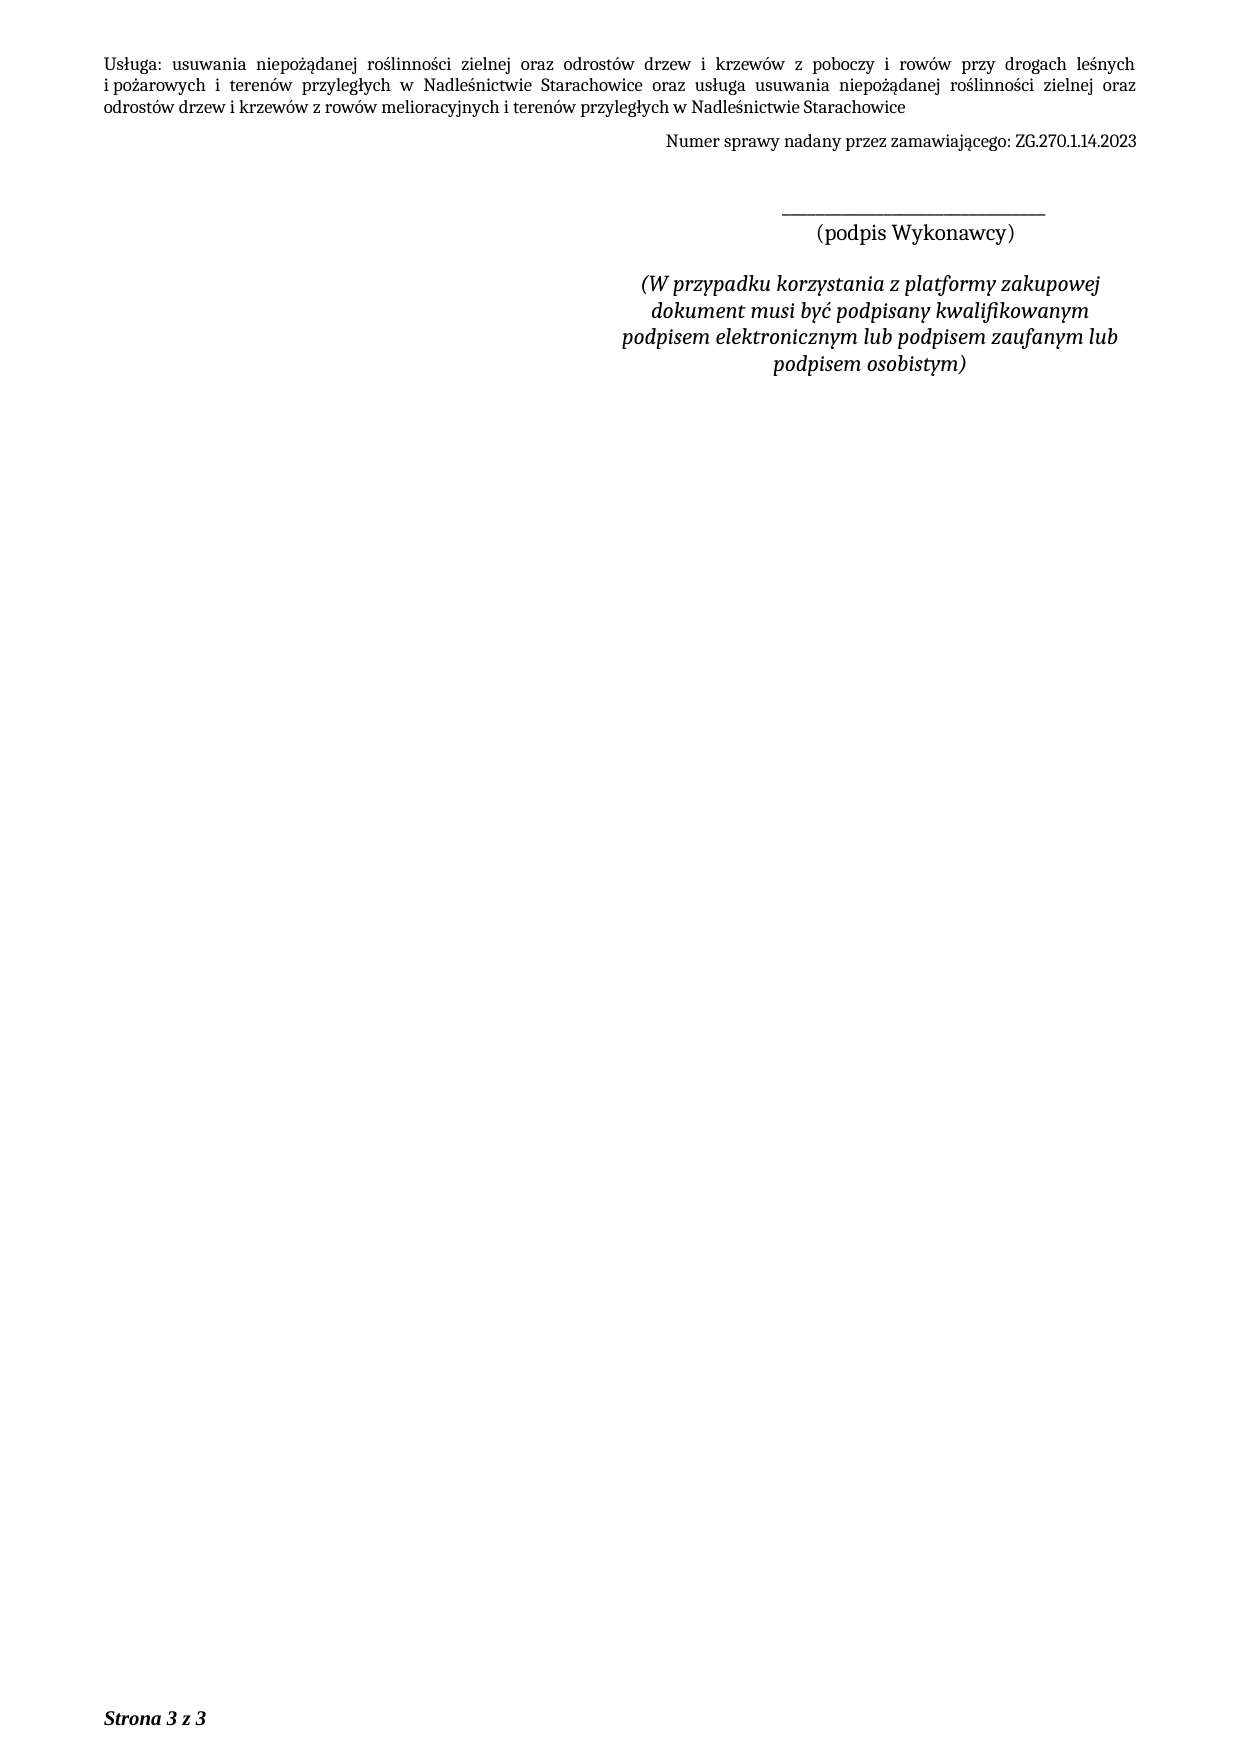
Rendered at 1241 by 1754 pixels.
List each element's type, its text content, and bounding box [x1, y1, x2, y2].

text (W przypadku korzystania z platformy zakupowej dokument musi być podpisany kwalifikowanym podpisem elektronicznym lub podpisem zaufanym lub podpisem osobistym) [606, 271, 1137, 377]
text _______________________________ (podpis Wykonawcy) [694, 191, 1137, 246]
